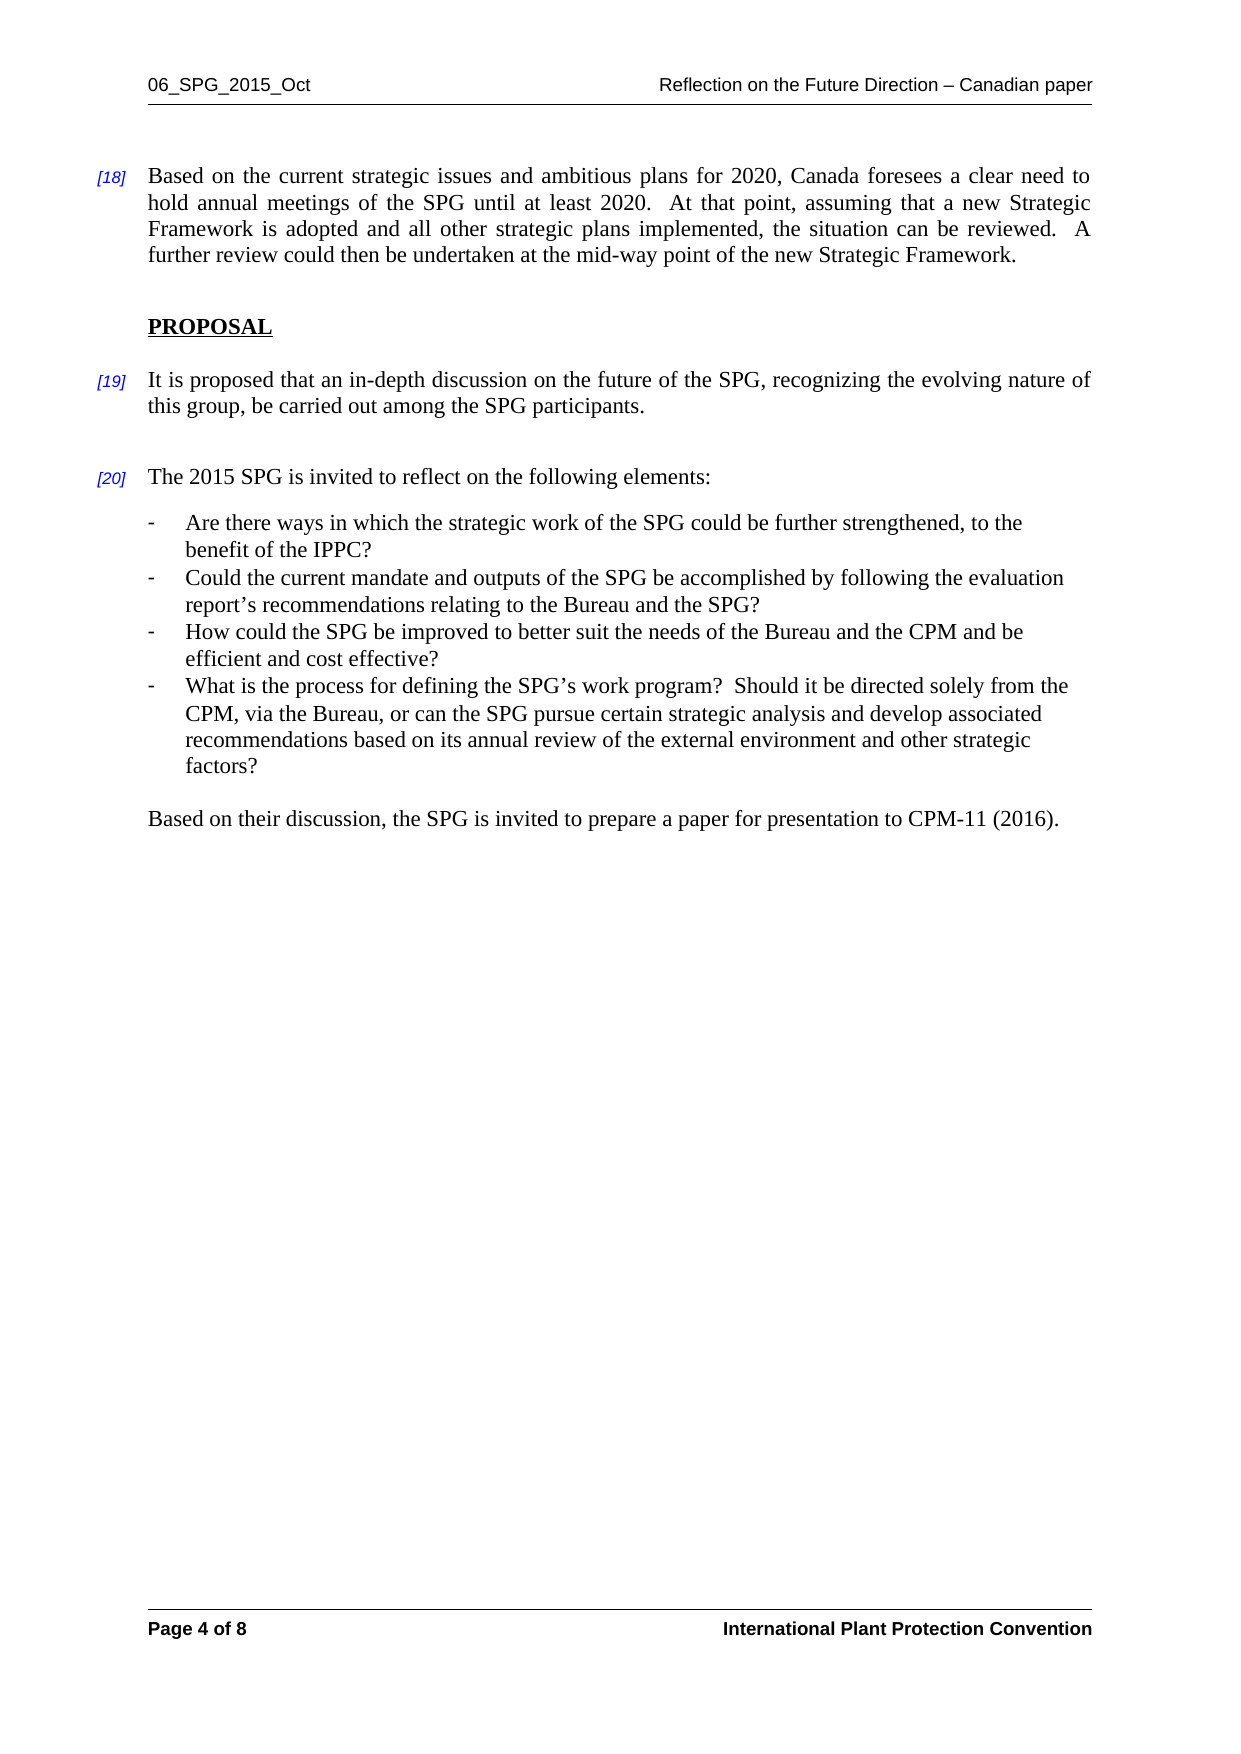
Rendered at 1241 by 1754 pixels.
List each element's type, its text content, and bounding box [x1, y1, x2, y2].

list What is the process for defining the SPG’s work program? Should it be directed solely from the CPM, via the Bureau, or can the SPG pursue certain strategic analysis and develop associated recommendations based on its annual review of the external environment and other strategic factors? [148, 672, 1092, 779]
list Could the current mandate and outputs of the SPG be accomplished by following the evaluation report’s recommendations relating to the Bureau and the SPG? [148, 563, 1092, 617]
list Are there ways in which the strategic work of the SPG could be further strengthened, to the benefit of the IPPC? [148, 508, 1092, 563]
text PROPOSAL [148, 313, 1092, 339]
text Based on their discussion, the SPG is invited to prepare a paper for presentation to CPM-11 (2016). [148, 805, 1092, 831]
text It is proposed that an in-depth discussion on the future of the SPG, recognizing the evolving nature of this group, be carried out among the SPG participants. [97, 366, 1092, 418]
list How could the SPG be improved to better suit the needs of the Bureau and the CPM and be efficient and cost effective? [148, 617, 1092, 672]
text The 2015 SPG is invited to reflect on the following elements: [97, 463, 1092, 490]
text Based on the current strategic issues and ambitious plans for 2020, Canada foresees a clear need to hold annual meetings of the SPG until at least 2020. At that point, assuming that a new Strategic Framework is adopted and all other strategic plans implemented, the situation can be reviewed. A further review could then be undertaken at the mid-way point of the new Strategic Framework. [97, 162, 1092, 268]
